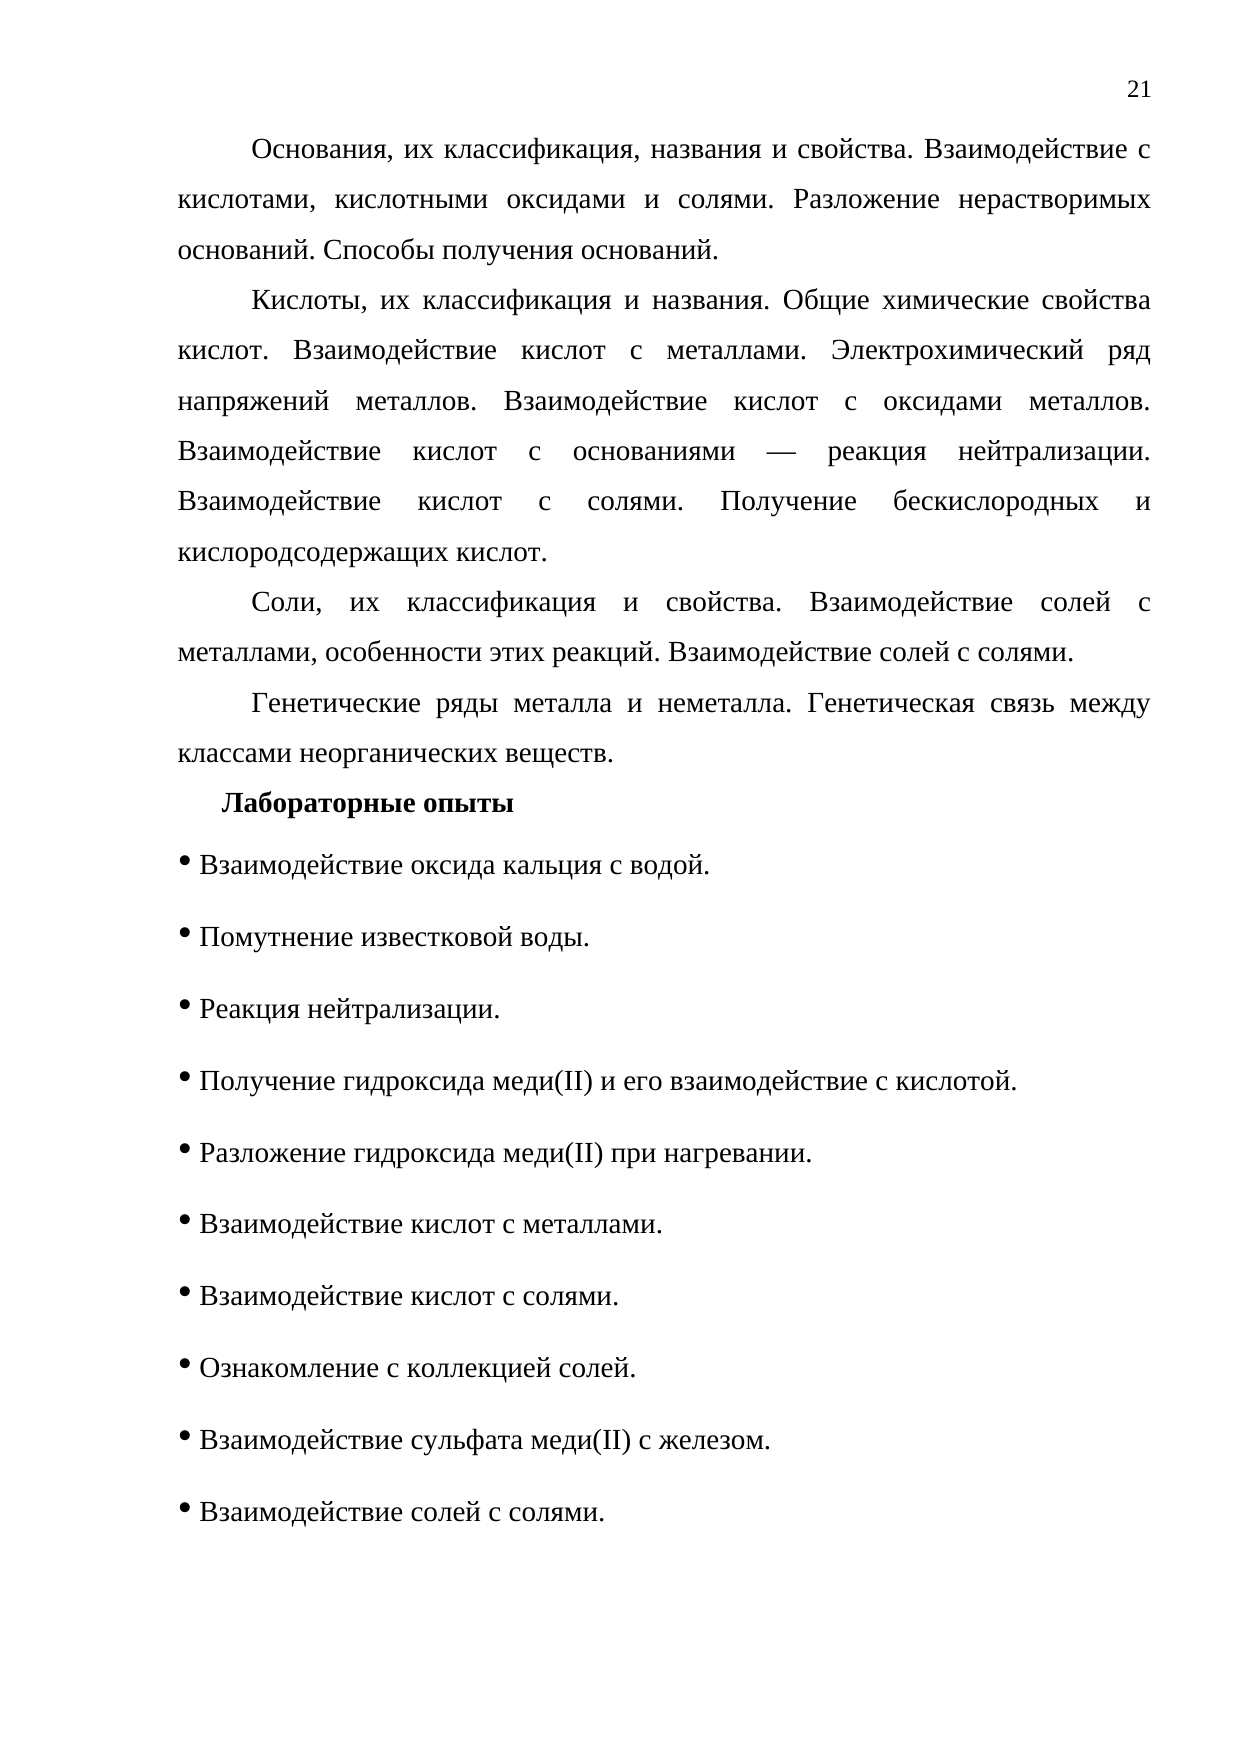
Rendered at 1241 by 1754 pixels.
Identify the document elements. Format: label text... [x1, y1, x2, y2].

text Основания, их классификация, названия и свойства. Взаимодействие с кислотами, кислотными оксидами и солями. Разложение нерастворимых оснований. Способы получения оснований. [177, 131, 1152, 265]
text • Взаимодействие кислот с металлами. [177, 1195, 1152, 1243]
text • Взаимодействие сульфата меди(II) с железом. [177, 1411, 1152, 1458]
text • Ознакомление с коллекцией солей. [177, 1339, 1152, 1387]
text • Взаимодействие солей с солями. [177, 1482, 1152, 1530]
text • Помутнение известковой воды. [177, 907, 1152, 955]
text • Взаимодействие кислот с солями. [177, 1267, 1152, 1315]
text Соли, их классификация и свойства. Взаимодействие солей с металлами, особенности этих реакций. Взаимодействие солей с солями. [177, 584, 1152, 668]
text • Реакция нейтрализации. [177, 979, 1152, 1027]
text • Взаимодействие оксида кальция с водой. [177, 836, 1152, 883]
text • Получение гидроксида меди(II) и его взаимодействие с кислотой. [177, 1051, 1152, 1099]
text Кислоты, их классификация и названия. Общие химические свойства кислот. Взаимодействие кислот с металлами. Электрохимический ряд напряжений металлов. Взаимодействие кислот с оксидами металлов. Взаимодействие кислот с основаниями — реакция нейтрализации. Взаимодействие кислот с солями. Получение бескислородных и кислородсодержащих кислот. [177, 282, 1152, 567]
text • Разложение гидроксида меди(II) при нагревании. [177, 1123, 1152, 1171]
text Генетические ряды металла и неметалла. Генетическая связь между классами неорганических веществ. [177, 685, 1152, 768]
text Лабораторные опыты [177, 785, 1152, 819]
